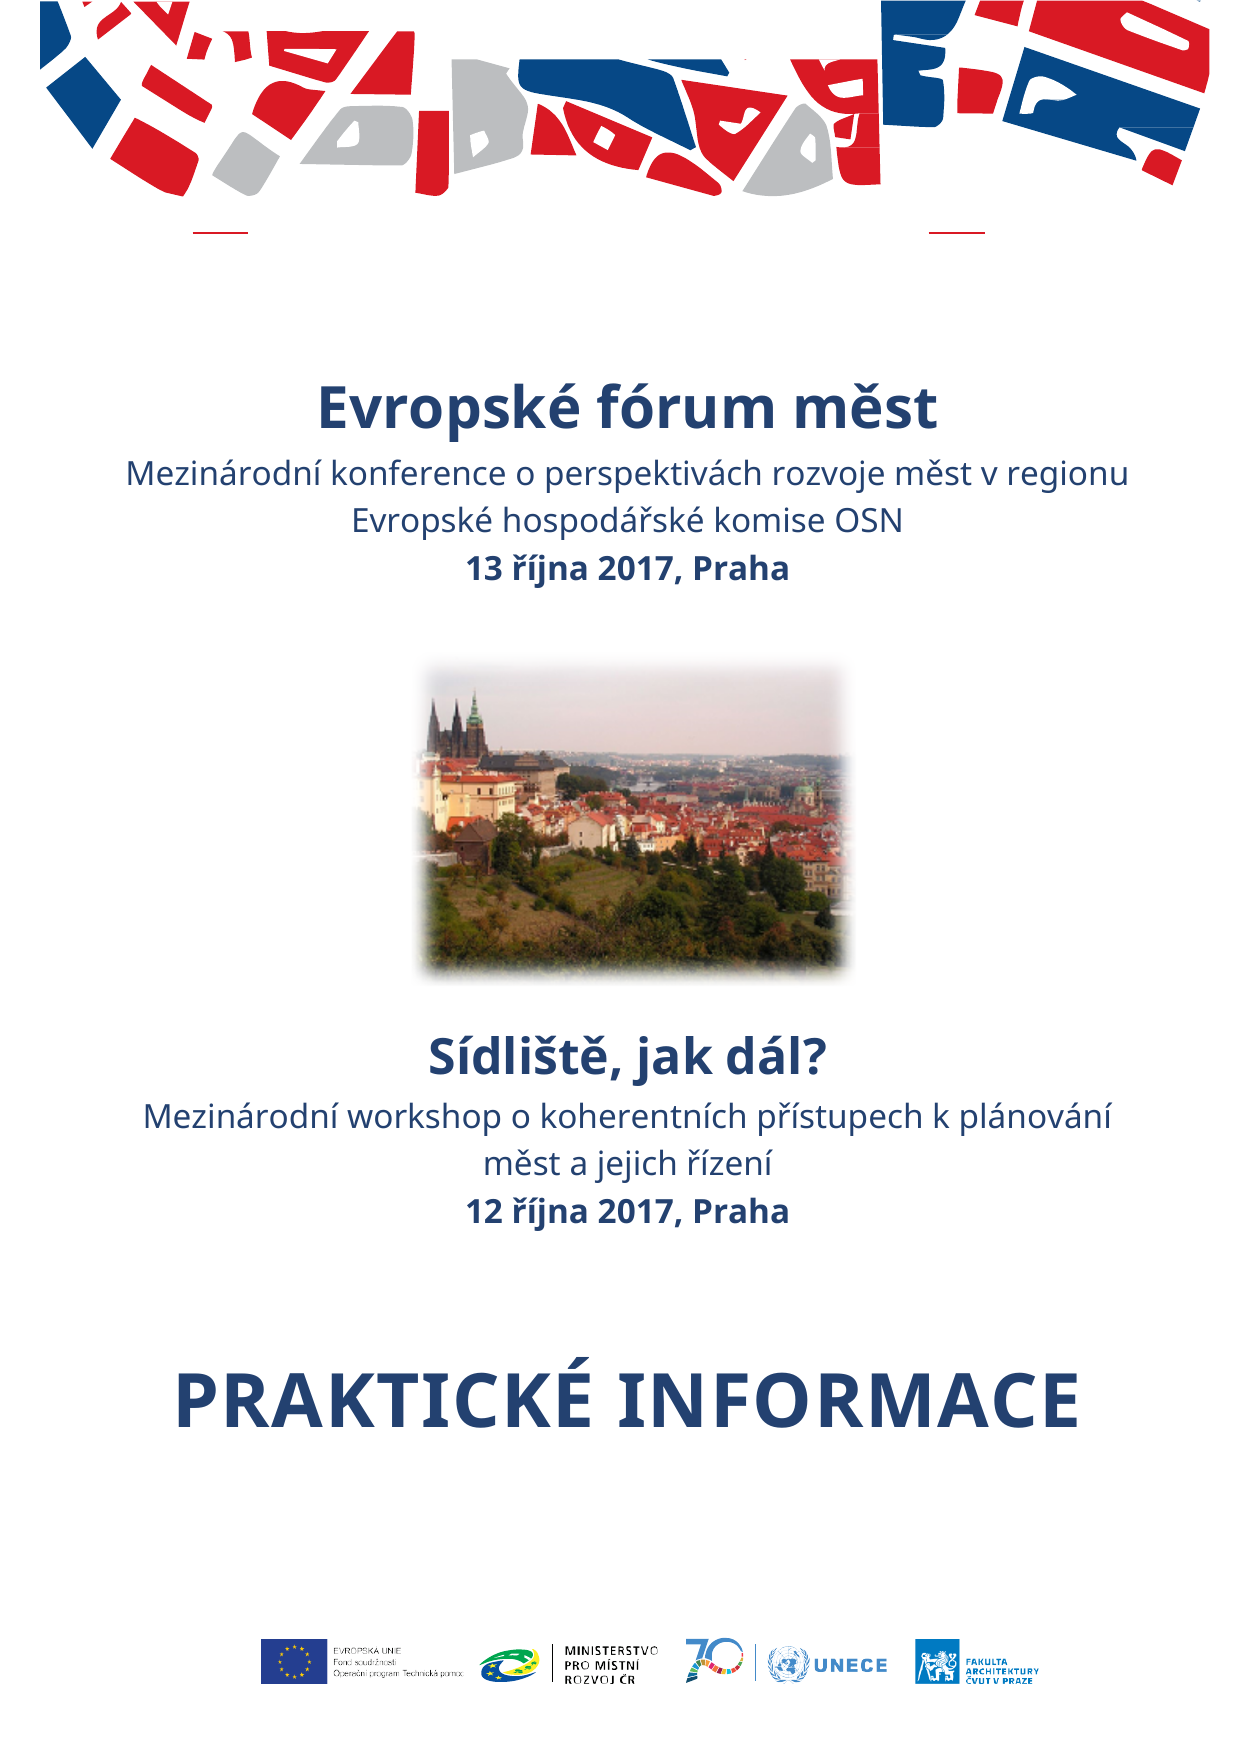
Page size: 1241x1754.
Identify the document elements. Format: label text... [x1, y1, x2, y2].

subtitle 13 října 2017, Praha [118, 544, 1137, 590]
picture [767, 1646, 887, 1684]
picture [565, 1645, 658, 1684]
subtitle Evropské fórum měst [118, 366, 1137, 445]
subtitle Mezinárodní konference o perspektivách rozvoje měst v regionu Evropské hospodářské komise OSN [118, 449, 1137, 542]
subtitle Sídliště, jak dál? [118, 1021, 1137, 1089]
subtitle Mezinárodní workshop o koherentních přístupech k plánování měst a jejich řízení [118, 1092, 1137, 1185]
picture [438, 678, 830, 960]
picture [915, 1639, 1039, 1684]
picture [261, 1639, 464, 1684]
subtitle PRAKTICKÉ INFORMACE [118, 1348, 1137, 1450]
subtitle 12 října 2017, Praha [118, 1188, 1137, 1233]
